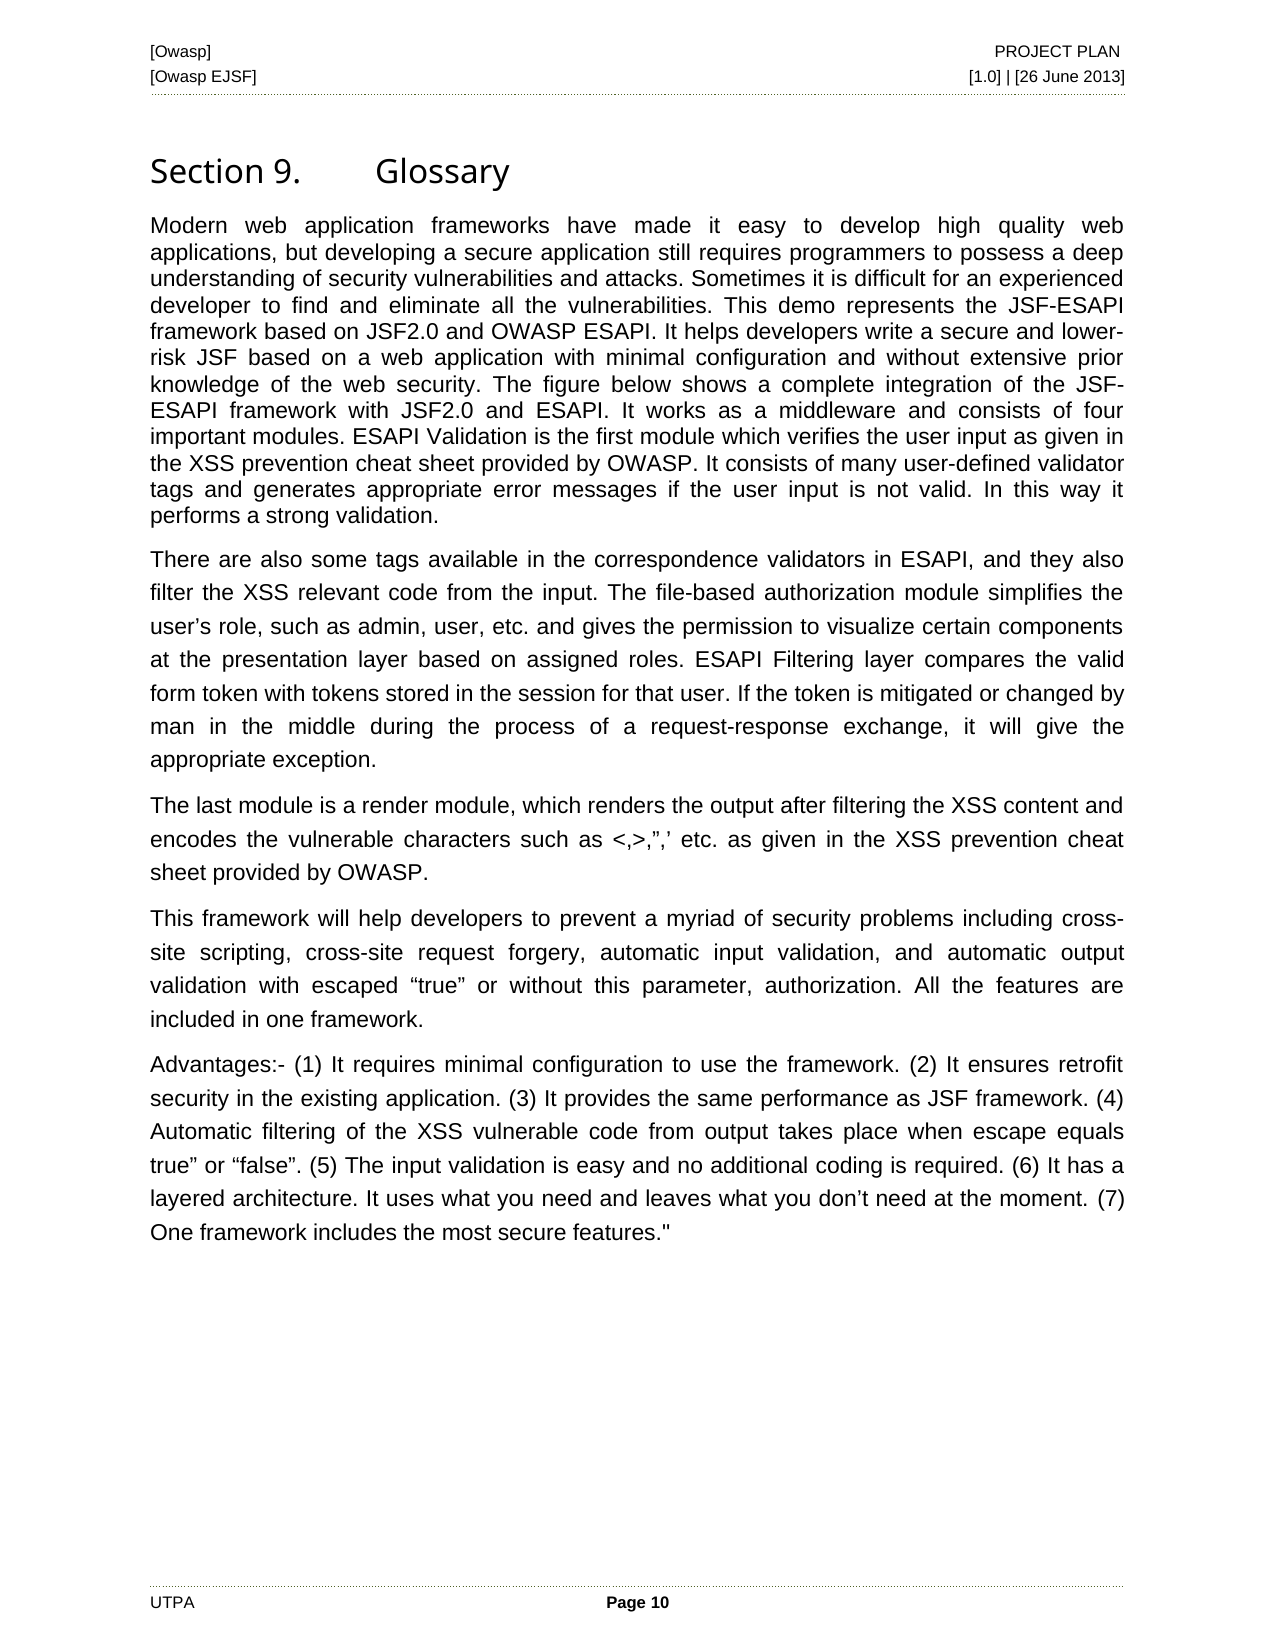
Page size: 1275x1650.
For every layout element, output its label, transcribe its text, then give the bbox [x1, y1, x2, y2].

text Advantages:- (1) It requires minimal configuration to use the framework. (2) It ensures retrofit security in the existing application. (3) It provides the same performance as JSF framework. (4) Automatic filtering of the XSS vulnerable code from output takes place when escape equals true” or “false”. (5) The input validation is easy and no additional coding is required. (6) It has a layered architecture. It uses what you need and leaves what you don’t need at the moment. (7) One framework includes the most secure features." [150, 1044, 1125, 1245]
text There are also some tags available in the correspondence validators in ESAPI, and they also filter the XSS relevant code from the input. The file-based authorization module simplifies the user’s role, such as admin, user, etc. and gives the permission to visualize certain components at the presentation layer based on assigned roles. ESAPI Filtering layer compares the valid form token with tokens stored in the session for that user. If the token is mitigated or changed by man in the middle during the process of a request-response exchange, it will give the appropriate exception. [150, 539, 1125, 773]
subtitle Section 9. Glossary [150, 150, 1125, 192]
text This framework will help developers to prevent a myriad of security problems including cross-site scripting, cross-site request forgery, automatic input validation, and automatic output validation with escaped “true” or without this parameter, authorization. All the features are included in one framework. [150, 898, 1125, 1032]
text The last module is a render module, which renders the output after filtering the XSS content and encodes the vulnerable characters such as <,>,”,’ etc. as given in the XSS prevention cheat sheet provided by OWASP. [150, 785, 1125, 886]
